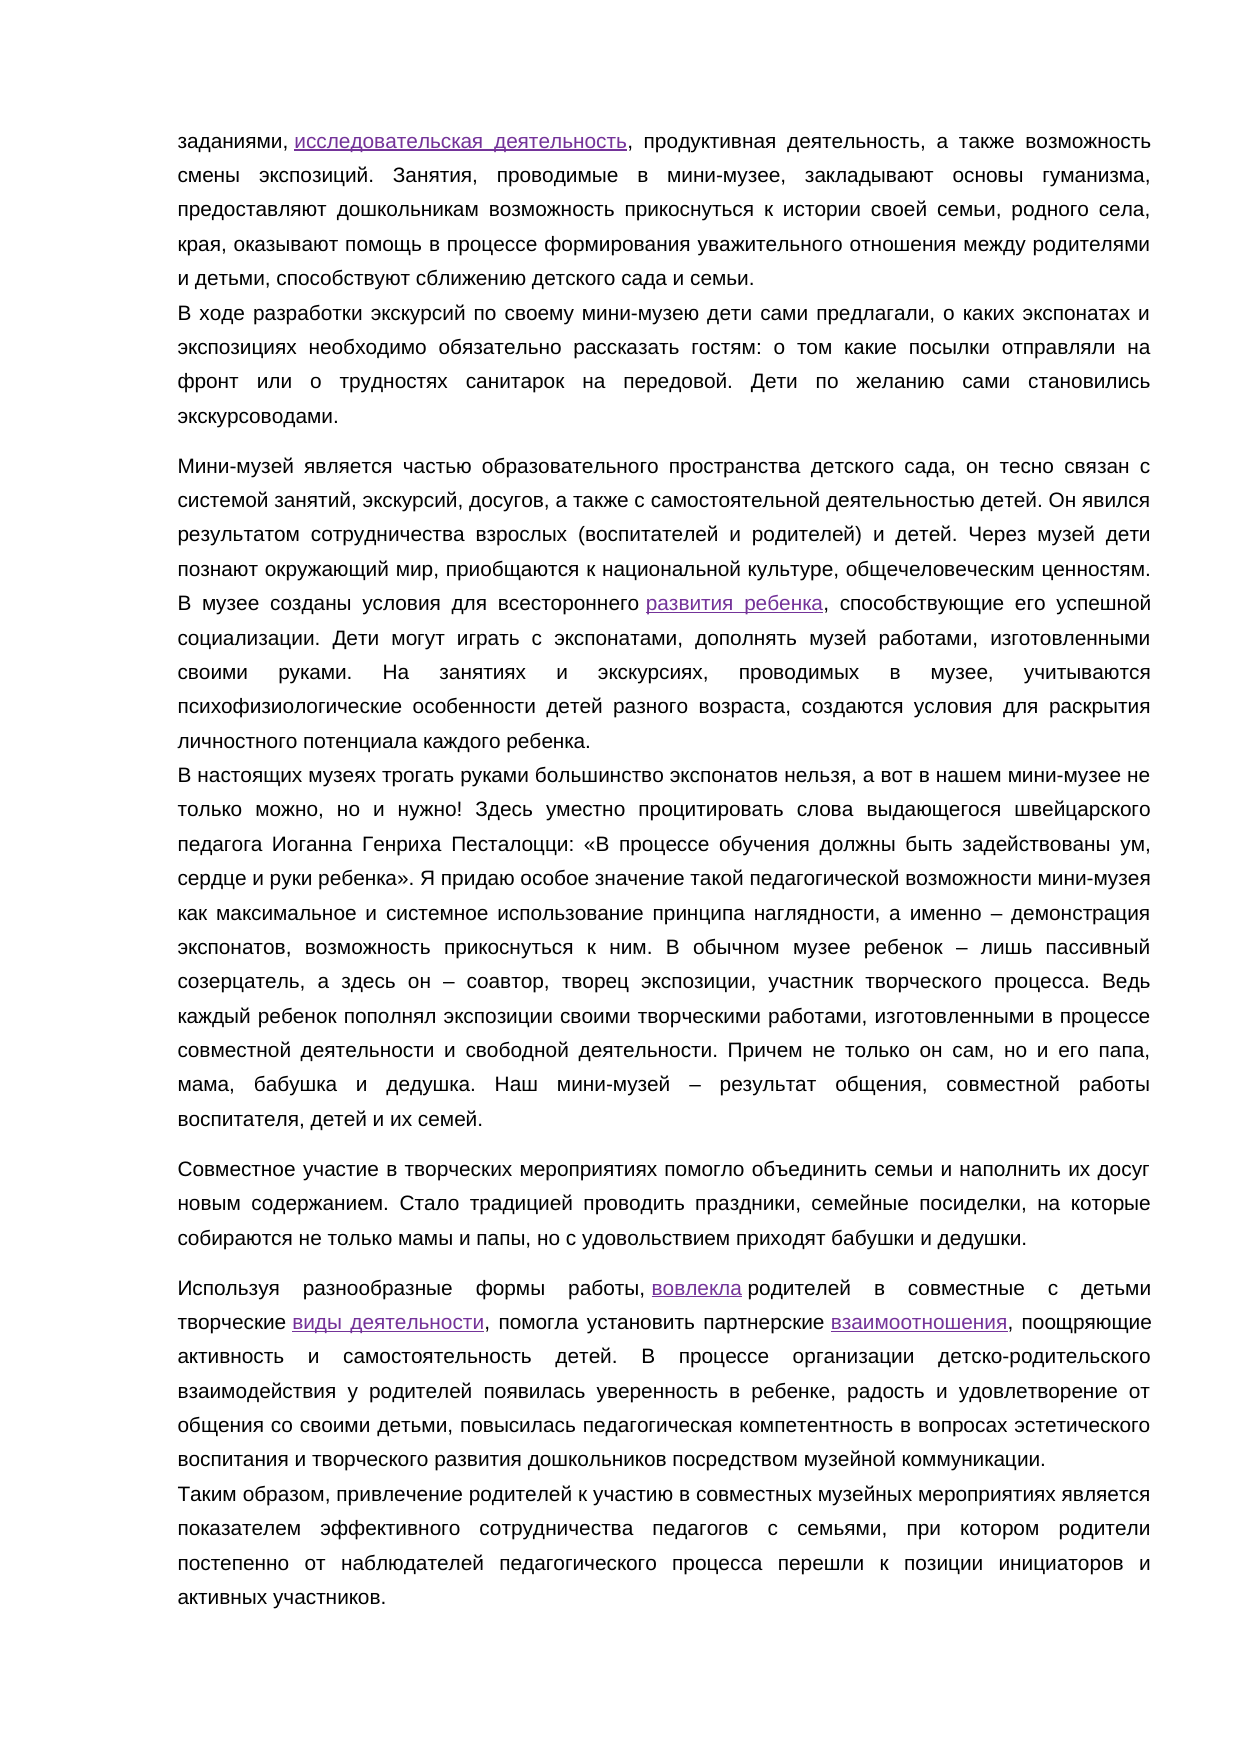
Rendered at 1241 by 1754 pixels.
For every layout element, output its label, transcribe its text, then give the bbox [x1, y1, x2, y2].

text В настоящих музеях трогать руками большинство экспонатов нельзя, а вот в нашем мини-музее не только можно, но и нужно! Здесь уместно процитировать слова выдающегося швейцарского педагога Иоганна Генриха Песталоцци: «В процессе обучения должны быть задействованы ум, сердце и руки ребенка». Я придаю особое значение такой педагогической возможности мини-музея как максимальное и системное использование принципа наглядности, а именно – демонстрация экспонатов, возможность прикоснуться к ним. В обычном музее ребенок – лишь пассивный созерцатель, а здесь он – соавтор, творец экспозиции, участник творческого процесса. Ведь каждый ребенок пополнял экспозиции своими творческими работами, изготовленными в процессе совместной деятельности и свободной деятельности. Причем не только он сам, но и его папа, мама, бабушка и дедушка. Наш мини-музей – результат общения, совместной работы воспитателя, детей и их семей. [177, 752, 1152, 1131]
text Совместное участие в творческих мероприятиях помогло объединить семьи и наполнить их досуг новым содержанием. Стало традицией проводить праздники, семейные посиделки, на которые собираются не только мамы и папы, но с удовольствием приходят бабушки и дедушки. [177, 1146, 1152, 1249]
text Используя разнообразные формы работы, вовлекла родителей в совместные с детьми творческие виды деятельности, помогла установить партнерские взаимоотношения, поощряющие активность и самостоятельность детей. В процессе организации детско-родительского взаимодействия у родителей появилась уверенность в ребенке, радость и удовлетворение от общения со своими детьми, повысилась педагогическая компетентность в вопросах эстетического воспитания и творческого развития дошкольников посредством музейной коммуникации. [177, 1265, 1152, 1471]
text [177, 118, 1152, 290]
text В ходе разработки экскурсий по своему мини-музею дети сами предлагали, о каких экспонатах и экспозициях необходимо обязательно рассказать гостям: о том какие посылки отправляли на фронт или о трудностях санитарок на передовой. Дети по желанию сами становились экскурсоводами. [177, 290, 1152, 427]
text Мини-музей является частью образовательного пространства детского сада, он тесно связан с системой занятий, экскурсий, досугов, а также с самостоятельной деятельностью детей. Он явился результатом сотрудничества взрослых (воспитателей и родителей) и детей. Через музей дети познают окружающий мир, приобщаются к национальной культуре, общечеловеческим ценностям. В музее созданы условия для всестороннего развития ребенка, способствующие его успешной социализации. Дети могут играть с экспонатами, дополнять музей работами, изготовленными своими руками. На занятиях и экскурсиях, проводимых в музее, учитываются психофизиологические особенности детей разного возраста, создаются условия для раскрытия личностного потенциала каждого ребенка. [177, 443, 1152, 752]
text Таким образом, привлечение родителей к участию в совместных музейных мероприятиях является показателем эффективного сотрудничества педагогов с семьями, при котором родители постепенно от наблюдателей педагогического процесса перешли к позиции инициаторов и активных участников. [177, 1471, 1152, 1609]
